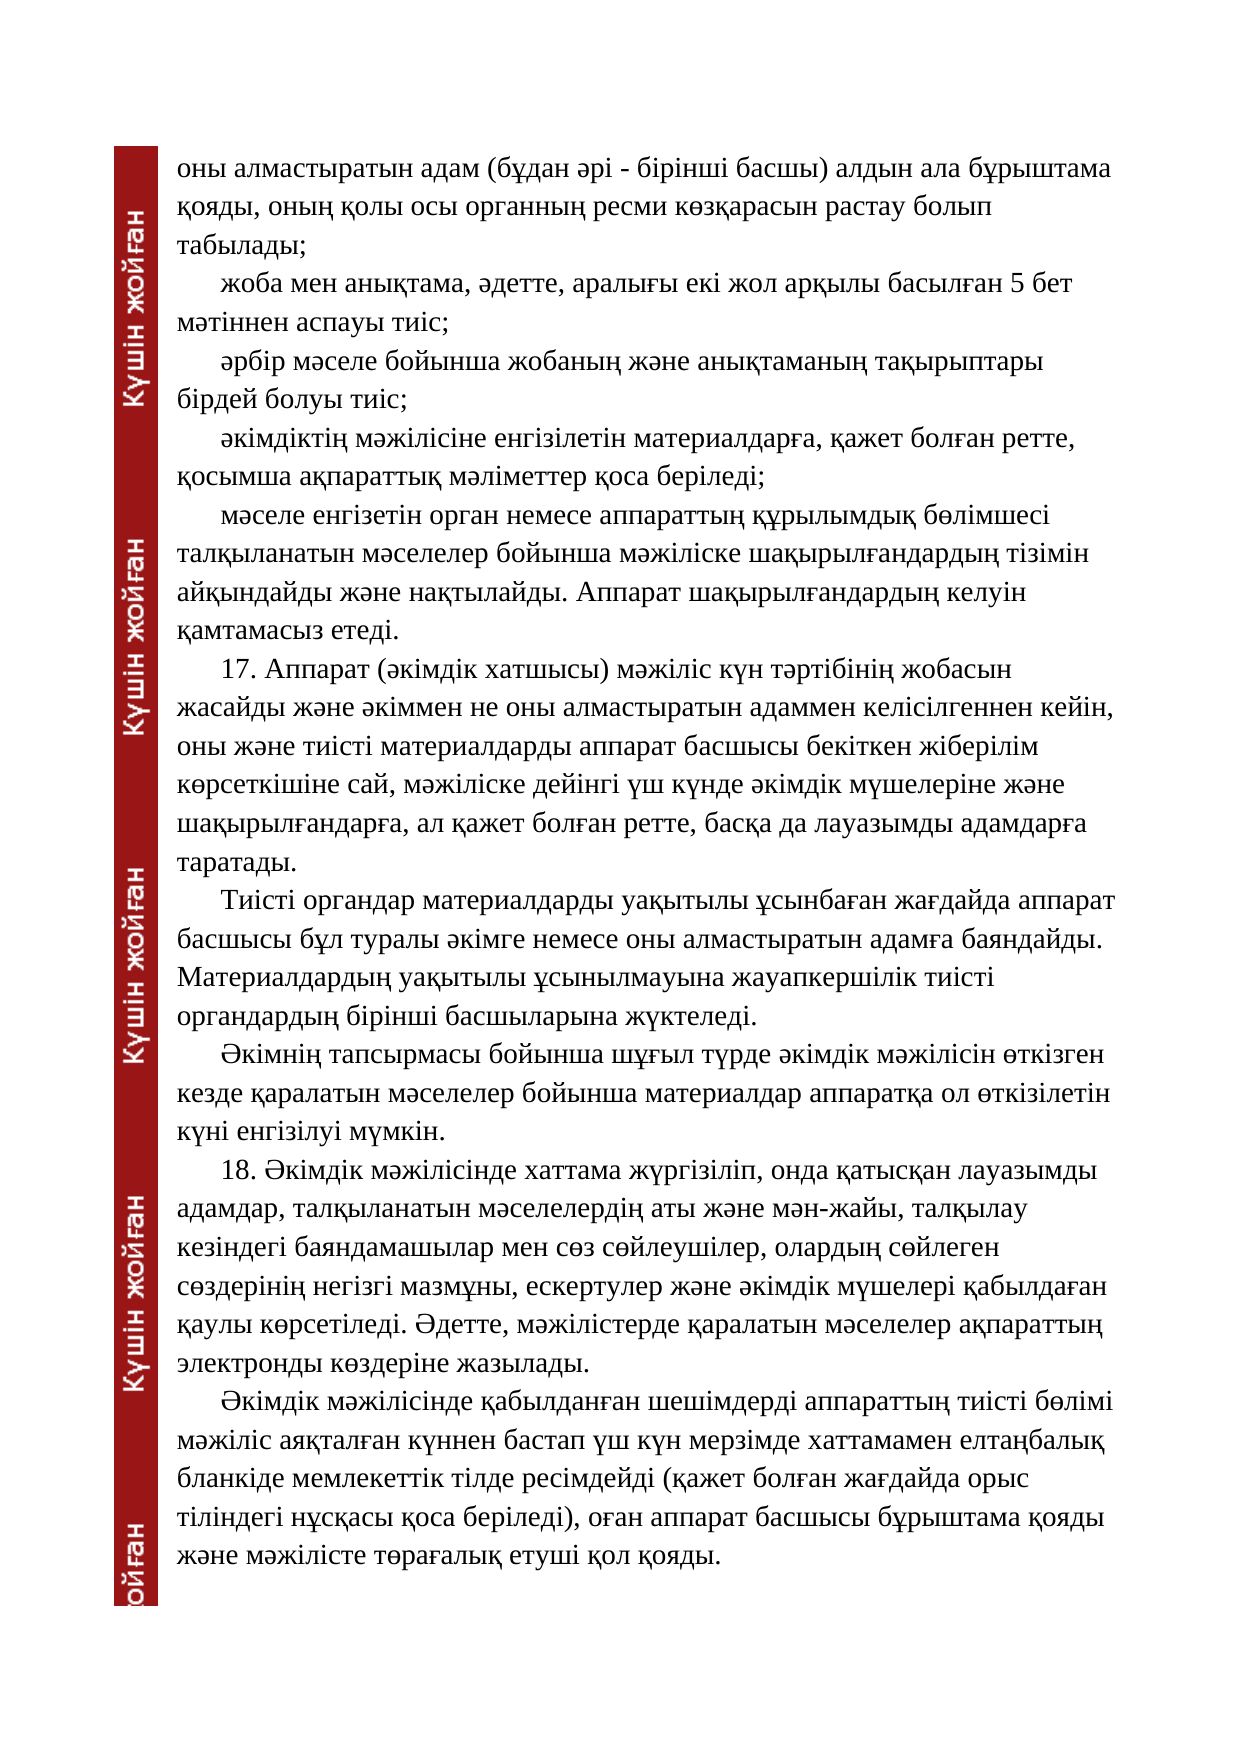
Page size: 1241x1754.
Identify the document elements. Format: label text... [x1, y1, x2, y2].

picture [114, 146, 158, 150]
picture [114, 1571, 158, 1606]
